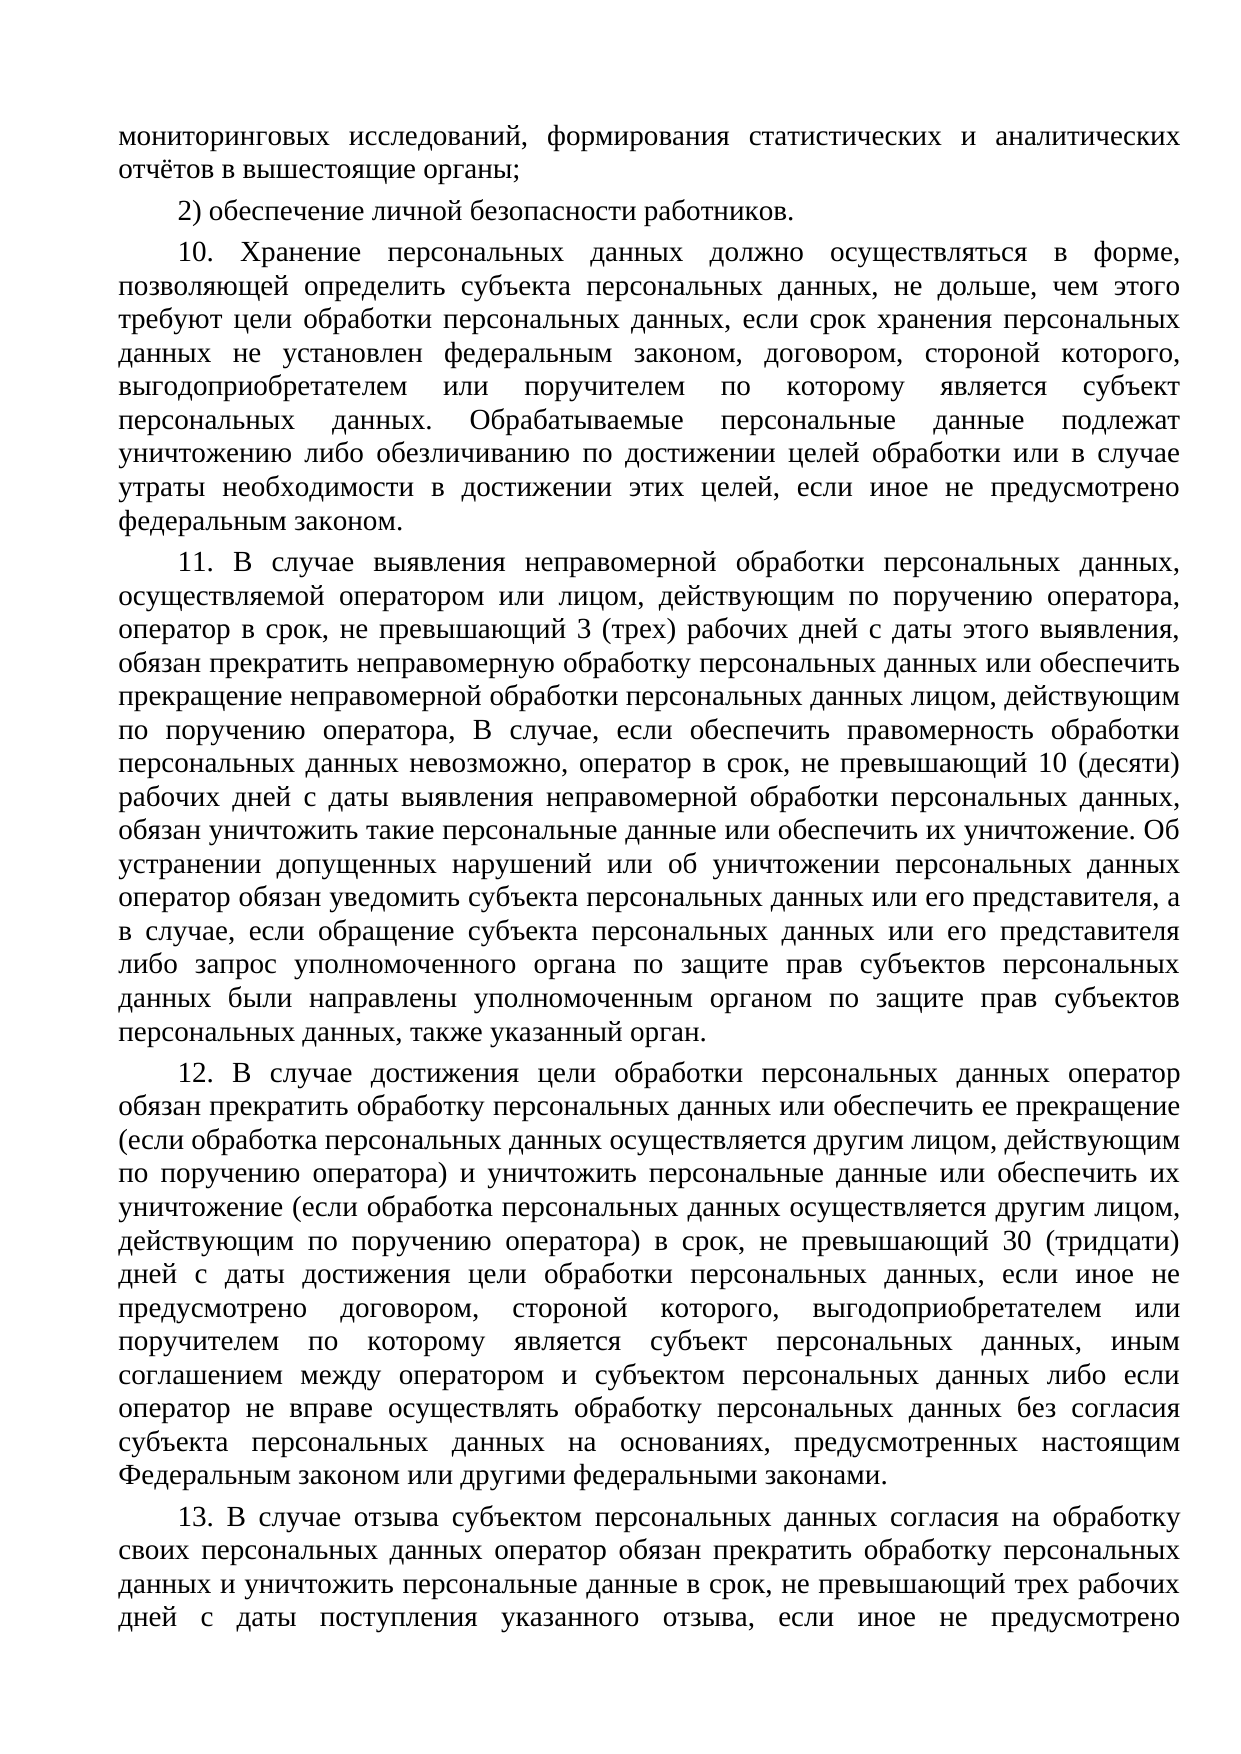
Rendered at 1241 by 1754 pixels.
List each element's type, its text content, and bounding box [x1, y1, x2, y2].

text 11. В случае выявления неправомерной обработки персональных данных, осуществляемой оператором или лицом, действующим по поручению оператора, оператор в срок, не превышающий 3 (трех) рабочих дней с даты этого выявления, обязан прекратить неправомерную обработку персональных данных или обеспечить прекращение неправомерной обработки персональных данных лицом, действующим по поручению оператора, В случае, если обеспечить правомерность обработки персональных данных невозможно, оператор в срок, не превышающий 10 (десяти) рабочих дней с даты выявления неправомерной обработки персональных данных, обязан уничтожить такие персональные данные или обеспечить их уничтожение. Об устранении допущенных нарушений или об уничтожении персональных данных оператор обязан уведомить субъекта персональных данных или его представителя, а в случае, если обращение субъекта персональных данных или его представителя либо запрос уполномоченного органа по защите прав субъектов персональных данных были направлены уполномоченным органом по защите прав субъектов персональных данных, также указанный орган. [118, 544, 1181, 1047]
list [118, 118, 1181, 185]
text 10. Хранение персональных данных должно осуществляться в форме, позволяющей определить субъекта персональных данных, не дольше, чем этого требуют цели обработки персональных данных, если срок хранения персональных данных не установлен федеральным законом, договором, стороной которого, выгодоприобретателем или поручителем по которому является субъект персональных данных. Обрабатываемые персональные данные подлежат уничтожению либо обезличиванию по достижении целей обработки или в случае утраты необходимости в достижении этих целей, если иное не предусмотрено федеральным законом. [118, 234, 1181, 536]
text 2) обеспечение личной безопасности работников. [118, 193, 1181, 227]
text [118, 1499, 1181, 1633]
text 12. В случае достижения цели обработки персональных данных оператор обязан прекратить обработку персональных данных или обеспечить ее прекращение (если обработка персональных данных осуществляется другим лицом, действующим по поручению оператора) и уничтожить персональные данные или обеспечить их уничтожение (если обработка персональных данных осуществляется другим лицом, действующим по поручению оператора) в срок, не превышающий 30 (тридцати) дней с даты достижения цели обработки персональных данных, если иное не предусмотрено договором, стороной которого, выгодоприобретателем или поручителем по которому является субъект персональных данных, иным соглашением между оператором и субъектом персональных данных либо если оператор не вправе осуществлять обработку персональных данных без согласия субъекта персональных данных на основаниях, предусмотренных настоящим Федеральным законом или другими федеральными законами. [118, 1055, 1181, 1491]
